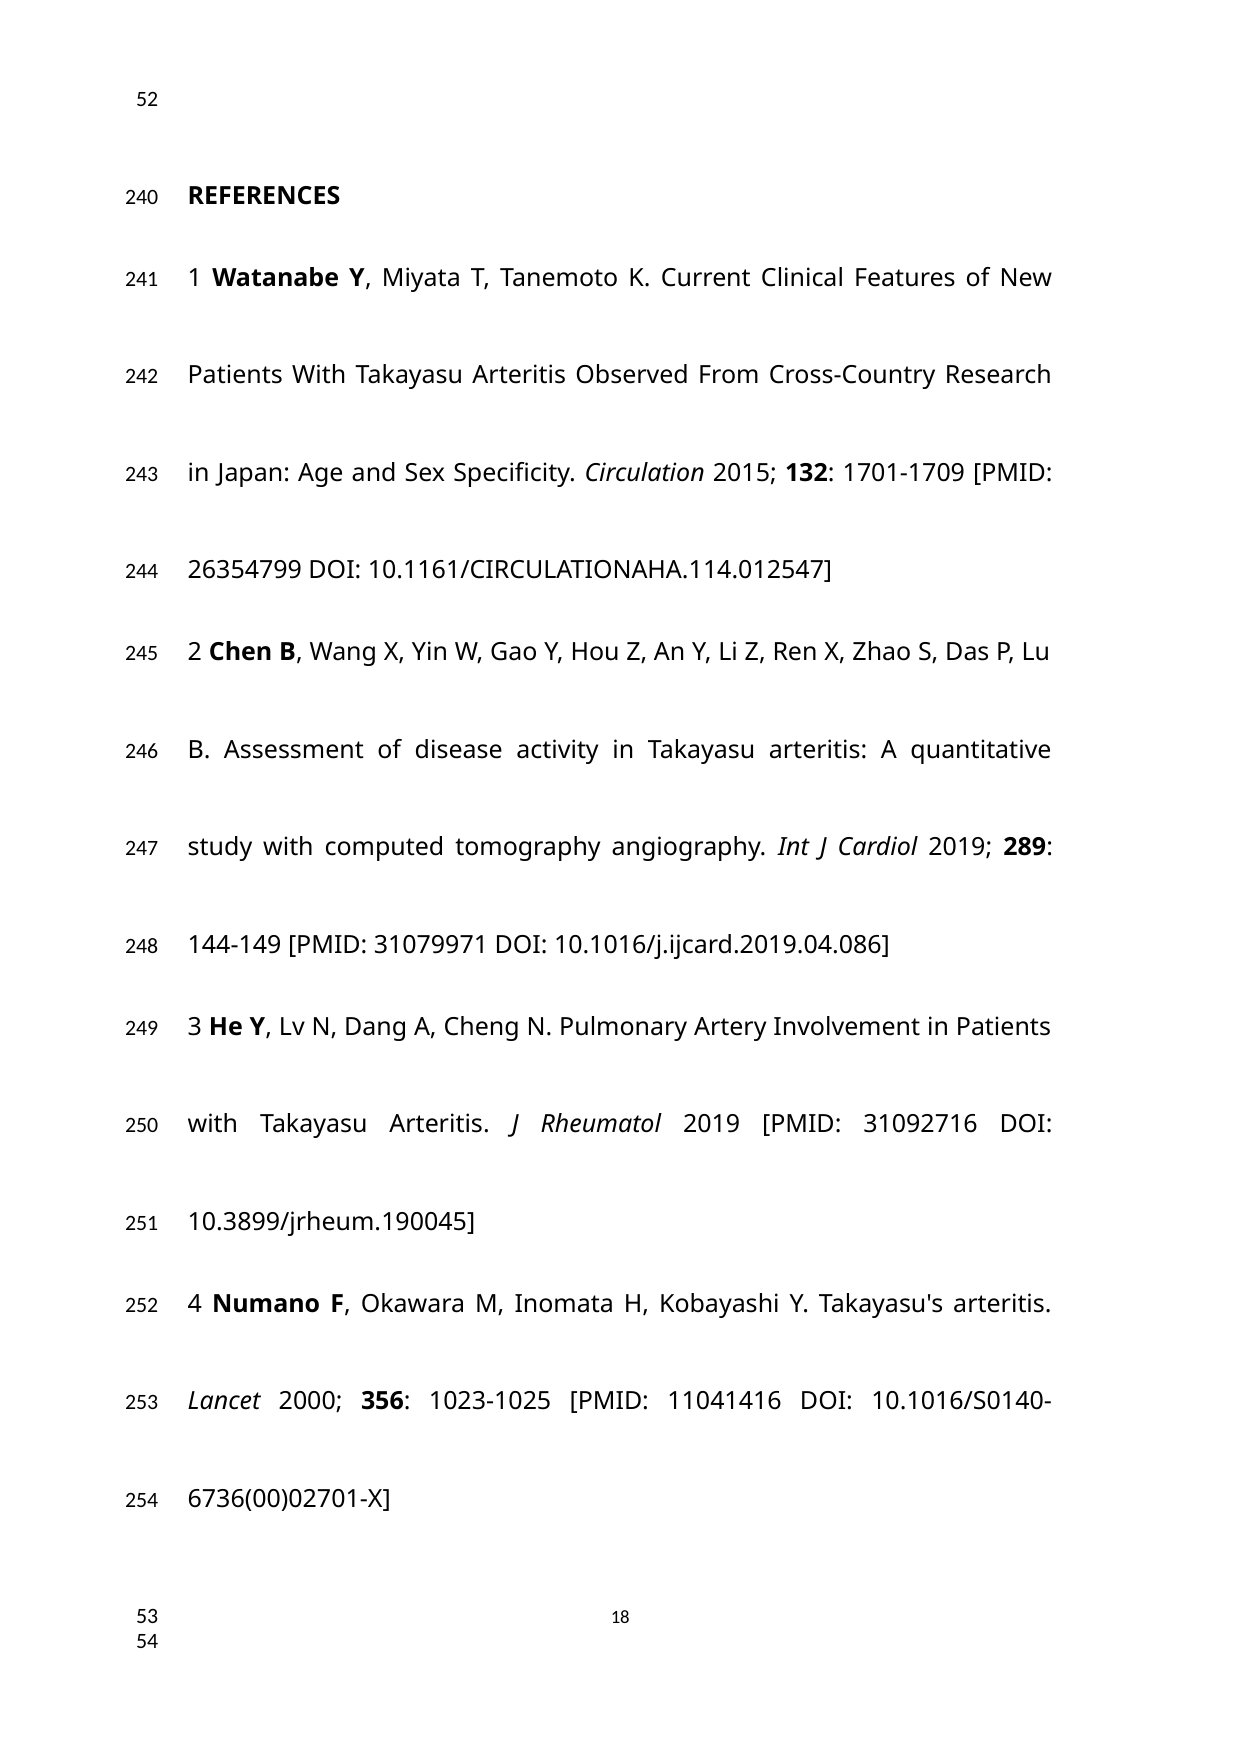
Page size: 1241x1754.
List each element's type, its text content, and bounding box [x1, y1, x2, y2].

text REFERENCES [187, 162, 1053, 227]
text 1 Watanabe Y, Miyata T, Tanemoto K. Current Clinical Features of New Patients With Takayasu Arteritis Observed From Cross-Country Research in Japan: Age and Sex Specificity. Circulation 2015; 132: 1701-1709 [PMID: 26354799 DOI: 10.1161/CIRCULATIONAHA.114.012547] [187, 244, 1053, 601]
text 4 Numano F, Okawara M, Inomata H, Kobayashi Y. Takayasu's arteritis. Lancet 2000; 356: 1023-1025 [PMID: 11041416 DOI: 10.1016/S0140-6736(00)02701-X] [187, 1270, 1053, 1530]
text 2 Chen B, Wang X, Yin W, Gao Y, Hou Z, An Y, Li Z, Ren X, Zhao S, Das P, Lu B. Assessment of disease activity in Takayasu arteritis: A quantitative study with computed tomography angiography. Int J Cardiol 2019; 289: 144-149 [PMID: 31079971 DOI: 10.1016/j.ijcard.2019.04.086] [187, 618, 1053, 976]
text 3 He Y, Lv N, Dang A, Cheng N. Pulmonary Artery Involvement in Patients with Takayasu Arteritis. J Rheumatol 2019 [PMID: 31092716 DOI: 10.3899/jrheum.190045] [187, 993, 1053, 1253]
